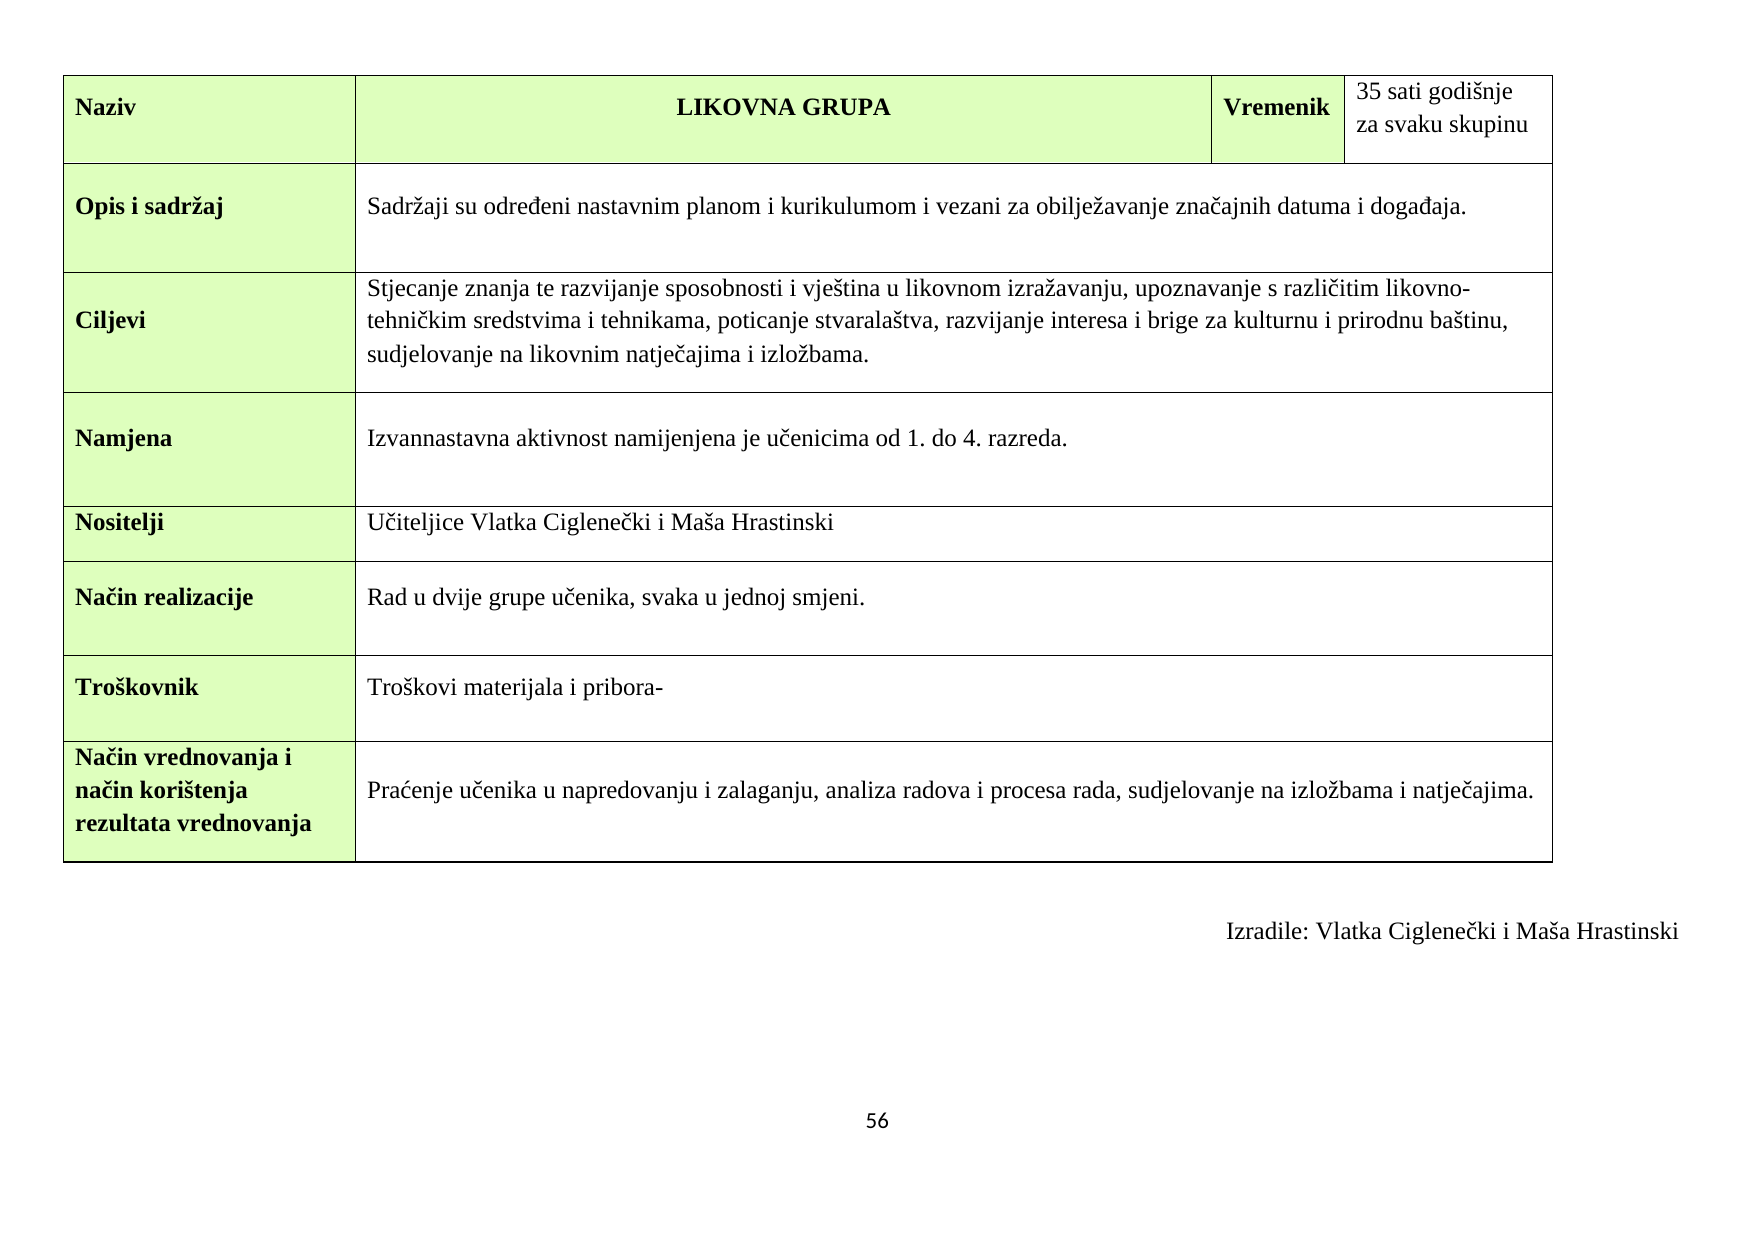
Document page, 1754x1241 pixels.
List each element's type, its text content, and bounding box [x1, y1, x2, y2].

table_cell Nositelji [64, 507, 355, 561]
table_cell Opis i sadržaj [64, 164, 355, 272]
table_cell Ciljevi [64, 273, 355, 392]
table_cell Namjena [64, 393, 355, 506]
table_header Naziv [64, 76, 355, 162]
table_cell Troškovi materijala i pribora- [356, 656, 1552, 741]
table_header 35 sati godišnje za svaku skupinu [1345, 76, 1552, 162]
table_cell Izvannastavna aktivnost namijenjena je učenicima od 1. do 4. razreda. [356, 393, 1552, 506]
table_cell Način vrednovanja i način korištenja rezultata vrednovanja [64, 742, 355, 861]
table_header LIKOVNA GRUPA [356, 76, 1211, 162]
table_cell Sadržaji su određeni nastavnim planom i kurikulumom i vezani za obilježavanje značajnih datuma i događaja. [356, 164, 1552, 272]
table_cell Rad u dvije grupe učenika, svaka u jednoj smjeni. [356, 562, 1552, 655]
table_header Vremenik [1212, 76, 1344, 162]
table_cell Način realizacije [64, 562, 355, 655]
text Izradile: Vlatka Ciglenečki i Maša Hrastinski [75, 916, 1679, 945]
table_cell Stjecanje znanja te razvijanje sposobnosti i vještina u likovnom izražavanju, upoznavanje s različitim likovno-tehničkim sredstvima i tehnikama, poticanje stvaralaštva, razvijanje interesa i brige za kulturnu i prirodnu baštinu, sudjelovanje na likovnim natječajima i izložbama. [356, 273, 1552, 392]
table_cell Učiteljice Vlatka Ciglenečki i Maša Hrastinski [356, 507, 1552, 561]
table_cell Praćenje učenika u napredovanju i zalaganju, analiza radova i procesa rada, sudjelovanje na izložbama i natječajima. [356, 742, 1552, 861]
table_cell Troškovnik [64, 656, 355, 741]
